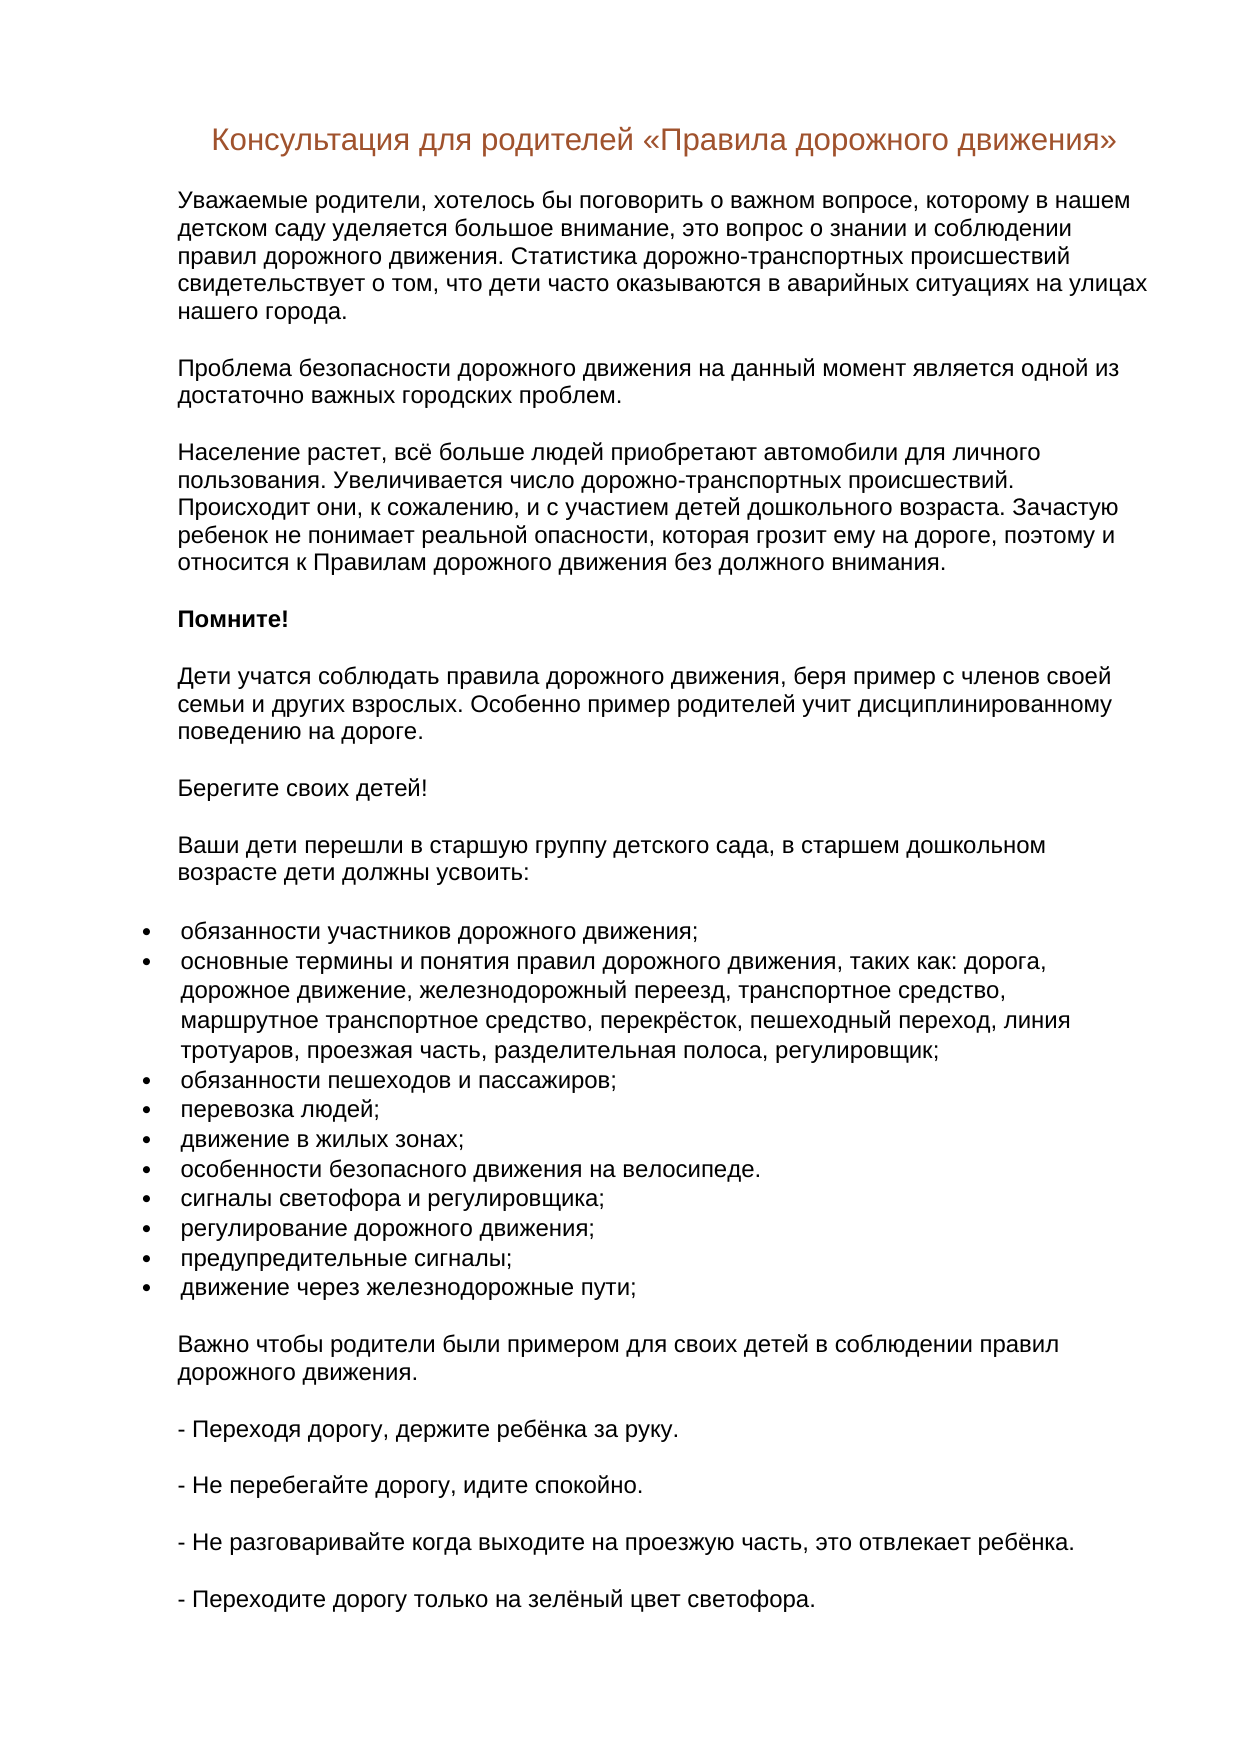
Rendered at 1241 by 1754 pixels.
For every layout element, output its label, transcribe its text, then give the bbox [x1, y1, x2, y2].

text Дети учатся соблюдать правила дорожного движения, беря пример с членов своей семьи и других взрослых. Особенно пример родителей учит дисциплинированному поведению на дороге. [177, 662, 1152, 745]
text Уважаемые родители, хотелось бы поговорить о важном вопросе, которому в нашем детском саду уделяется большое внимание, это вопрос о знании и соблюдении правил дорожного движения. Статистика дорожно-транспортных происшествий свидетельствует о том, что дети часто оказываются в аварийных ситуациях на улицах нашего города. [177, 186, 1152, 324]
text Помните! [177, 605, 1152, 633]
text - Не разговаривайте когда выходите на проезжую часть, это отвлекает ребёнка. [177, 1528, 1152, 1556]
list основные термины и понятия правил дорожного движения, таких как: дорога, дорожное движение, железнодорожный переезд, транспортное средство, маршрутное транспортное средство, перекрёсток, пешеходный переход, линия тротуаров, проезжая часть, разделительная полоса, регулировщик; [143, 945, 1148, 1063]
list перевозка людей; [143, 1093, 1148, 1123]
list движение через железнодорожные пути; [143, 1271, 1148, 1301]
list предупредительные сигналы; [143, 1242, 1148, 1271]
text - Не перебегайте дорогу, идите спокойно. [177, 1471, 1152, 1499]
list регулирование дорожного движения; [143, 1212, 1148, 1242]
text Берегите своих детей! [177, 774, 1152, 801]
text Проблема безопасности дорожного движения на данный момент является одной из достаточно важных городских проблем. [177, 353, 1152, 409]
list движение в жилых зонах; [143, 1123, 1148, 1152]
text - Переходите дорогу только на зелёный цвет светофора. [177, 1585, 1152, 1612]
list обязанности участников дорожного движения; [143, 915, 1148, 945]
text Консультация для родителей «Правила дорожного движения» [177, 118, 1152, 157]
list обязанности пешеходов и пассажиров; [143, 1063, 1148, 1093]
text Важно чтобы родители были примером для своих детей в соблюдении правил дорожного движения. [177, 1330, 1152, 1385]
list особенности безопасного движения на велосипеде. [143, 1152, 1148, 1182]
text Ваши дети перешли в старшую группу детского сада, в старшем дошкольном возрасте дети должны усвоить: [177, 831, 1152, 886]
text - Переходя дорогу, держите ребёнка за руку. [177, 1414, 1152, 1442]
list сигналы светофора и регулировщика; [143, 1182, 1148, 1212]
text Население растет, всё больше людей приобретают автомобили для личного пользования. Увеличивается число дорожно-транспортных происшествий. Происходит они, к сожалению, и с участием детей дошкольного возраста. Зачастую ребенок не понимает реальной опасности, которая грозит ему на дороге, поэтому и относится к Правилам дорожного движения без должного внимания. [177, 438, 1152, 576]
